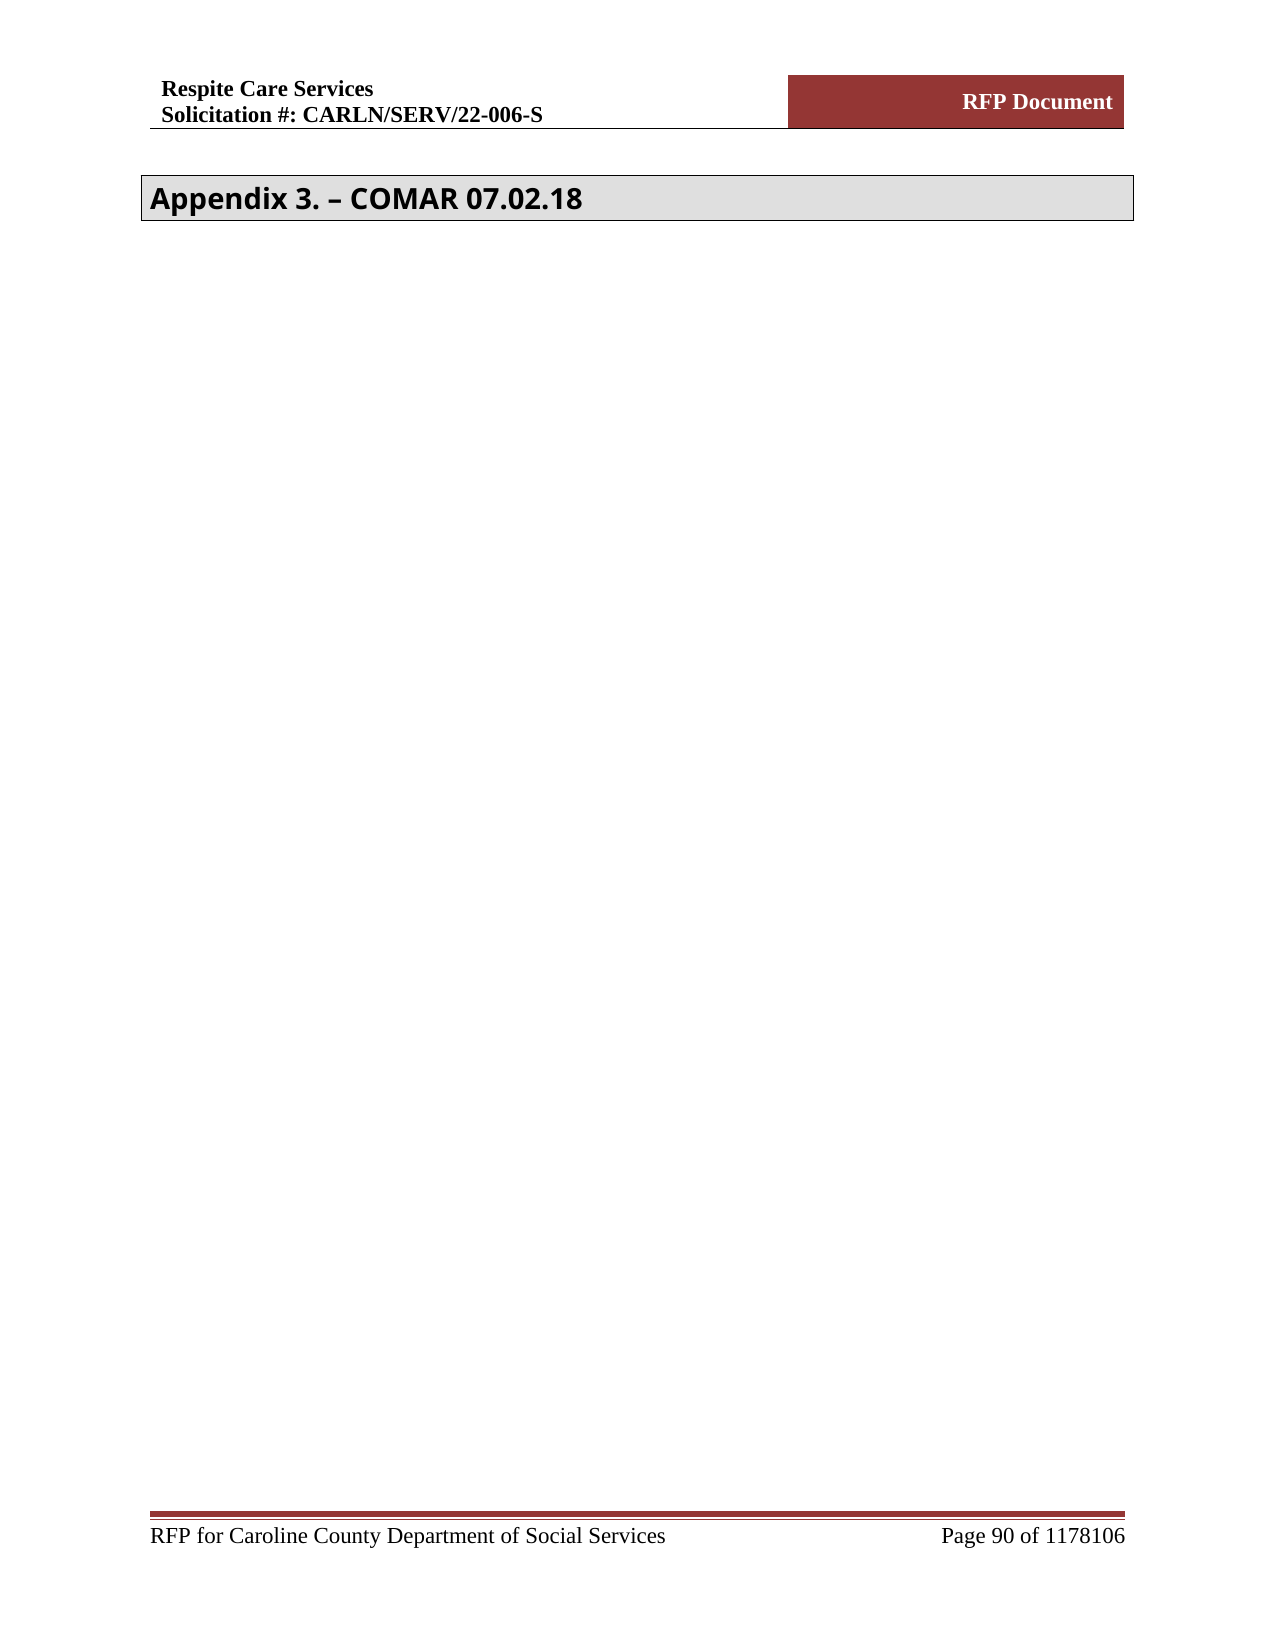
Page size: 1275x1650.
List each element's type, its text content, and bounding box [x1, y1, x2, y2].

list Appendix 3. – COMAR 07.02.18 [142, 176, 1133, 220]
